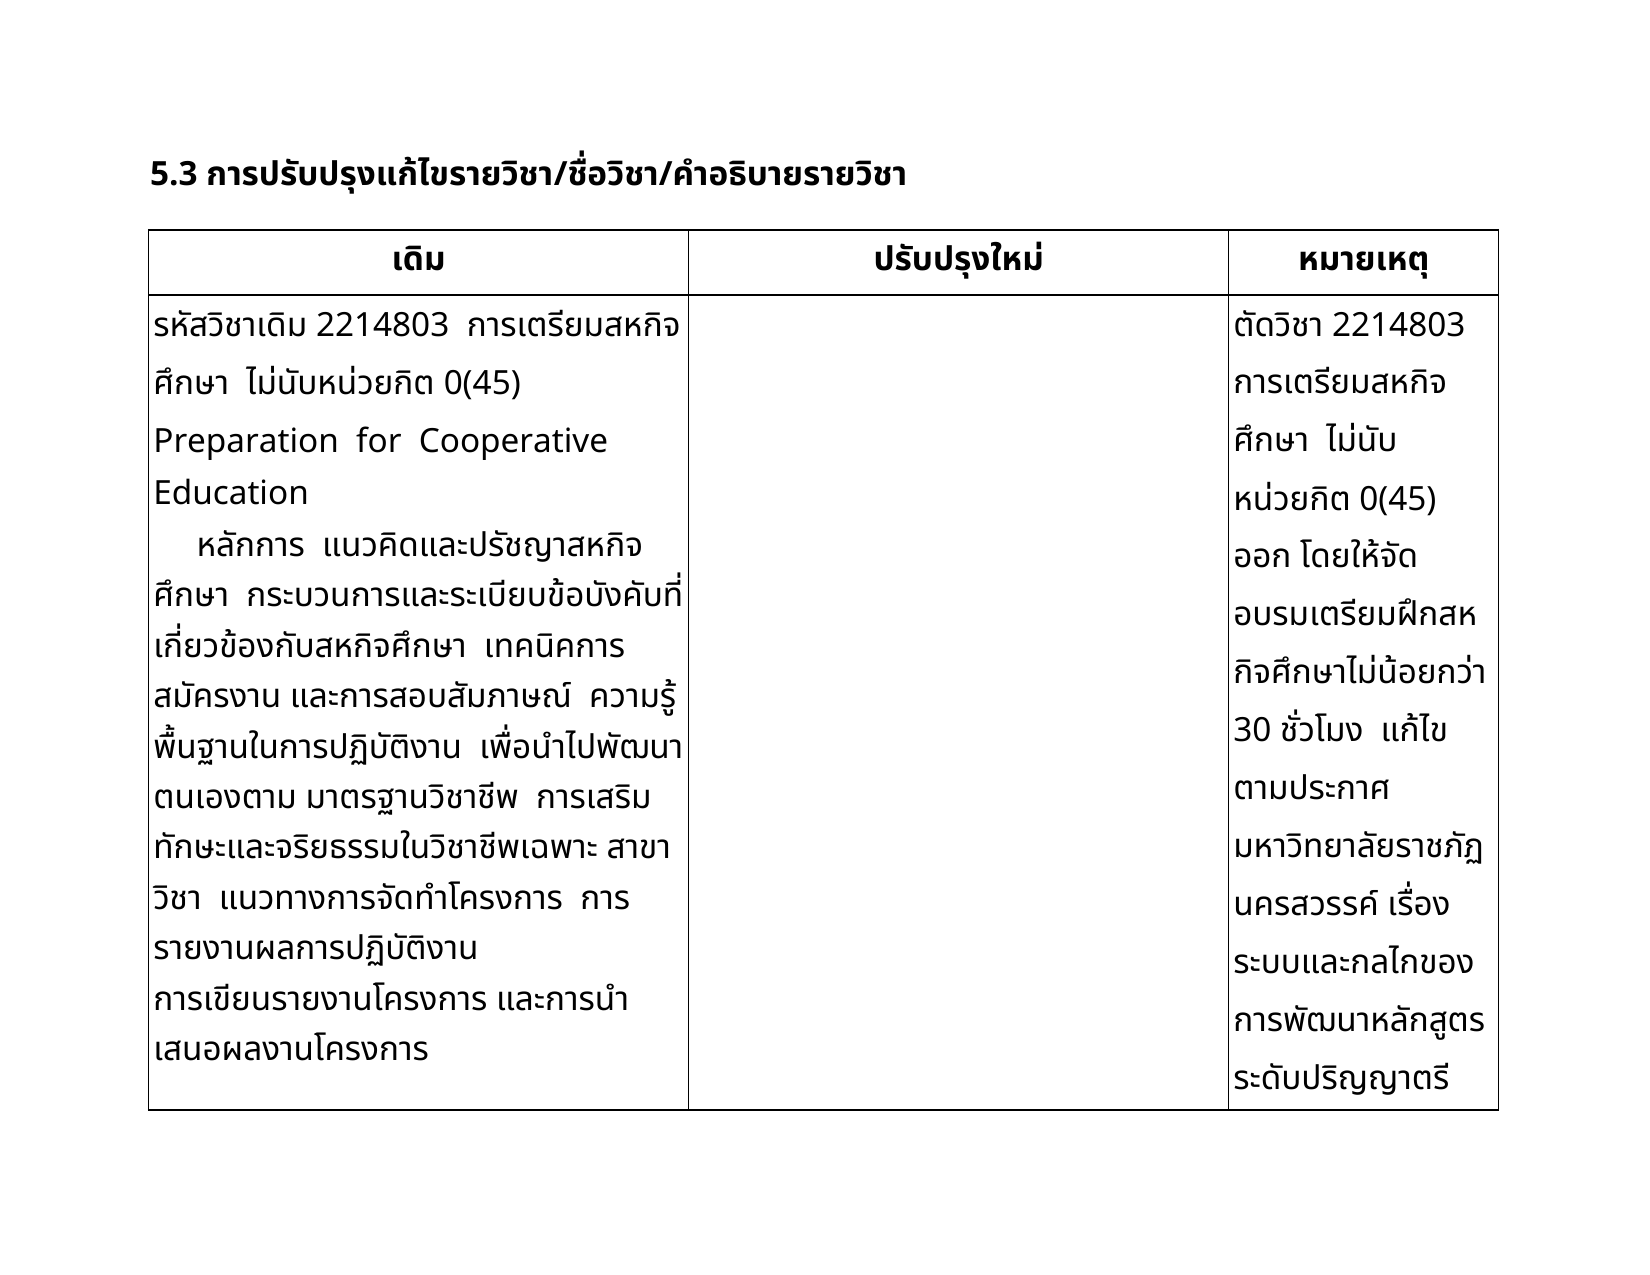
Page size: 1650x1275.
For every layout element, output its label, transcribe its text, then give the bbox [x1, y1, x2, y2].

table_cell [149, 296, 688, 1109]
table_header เดิม [149, 231, 688, 294]
table_cell [689, 296, 1228, 1109]
table_header ปรับปรุงใหม่ [689, 231, 1228, 294]
text 5.3 การปรับปรุงแก้ไขรายวิชา/ชื่อวิชา/คำอธิบายรายวิชา [150, 150, 1500, 201]
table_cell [1229, 296, 1498, 1109]
table_header หมายเหตุ [1229, 231, 1498, 294]
